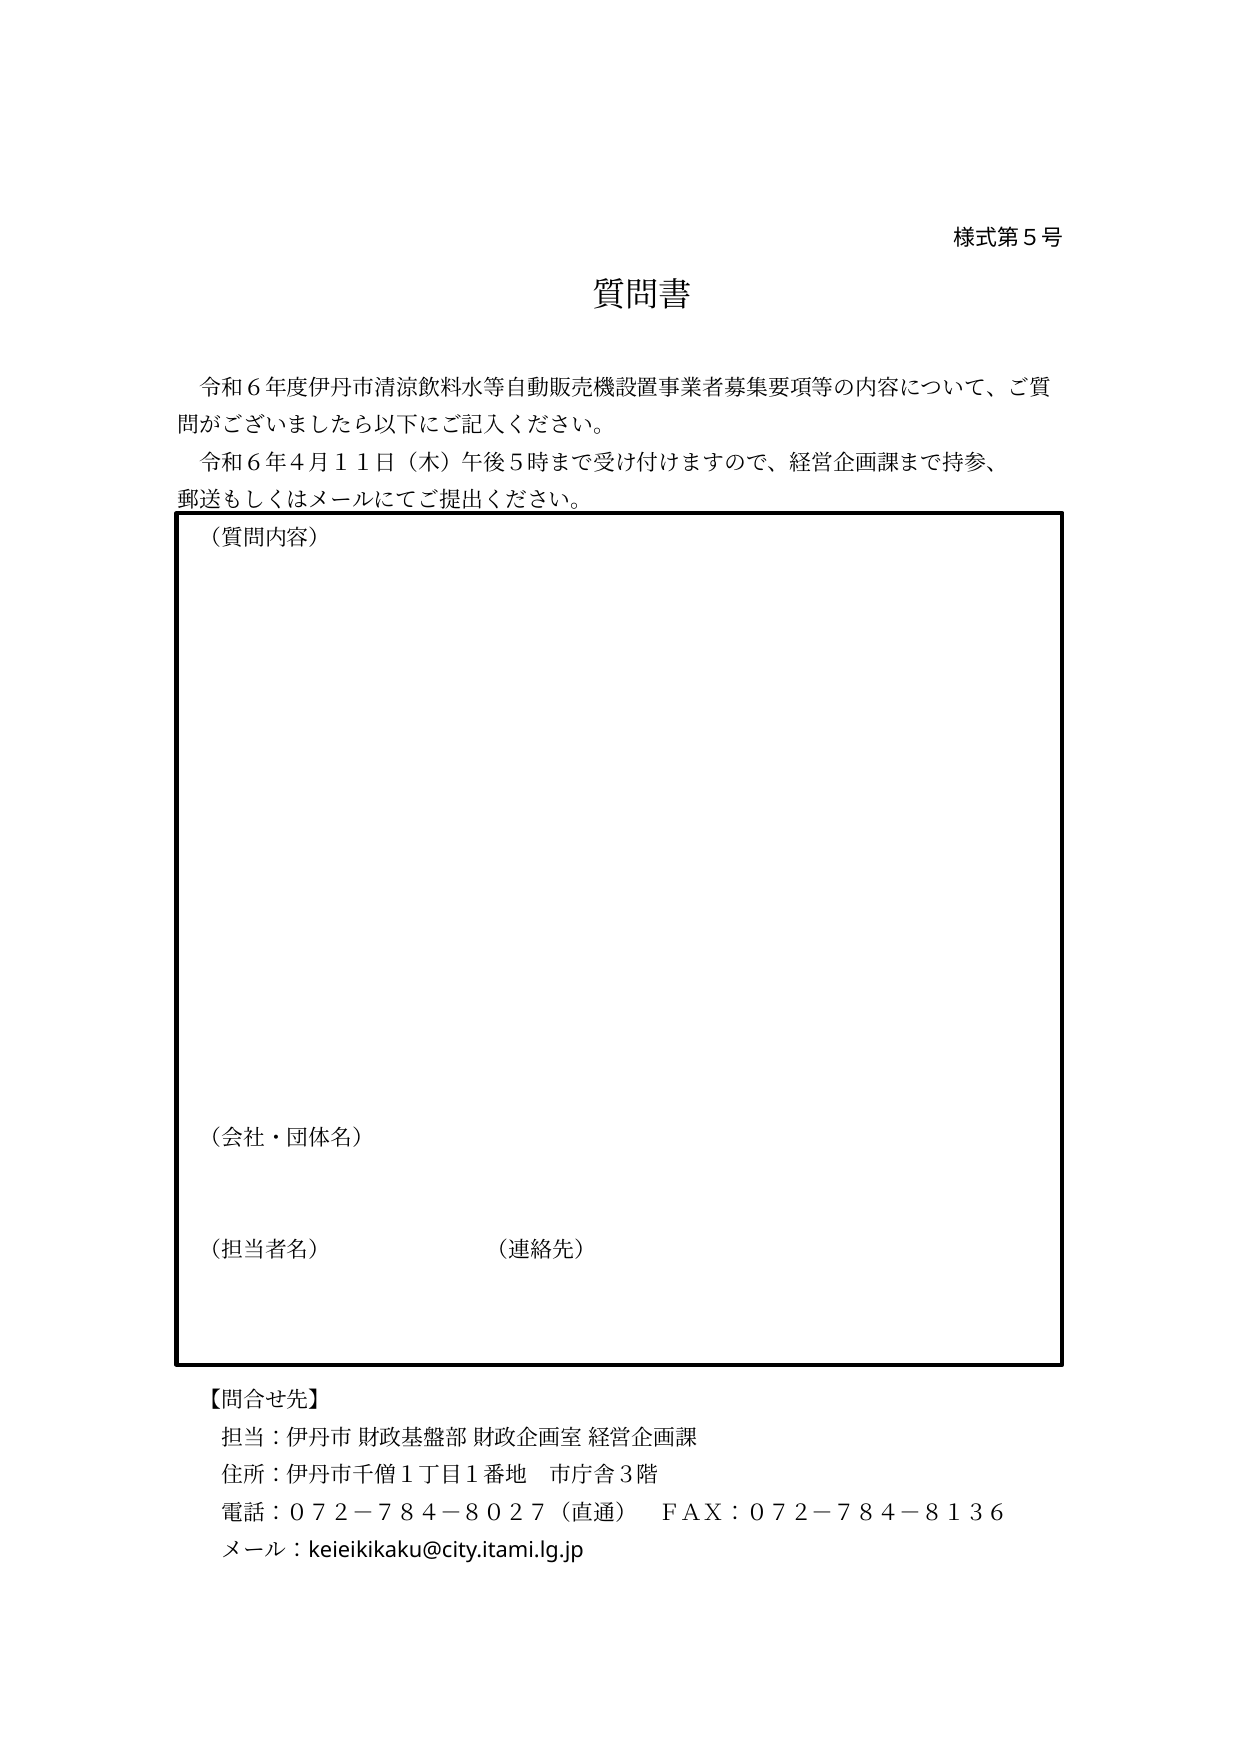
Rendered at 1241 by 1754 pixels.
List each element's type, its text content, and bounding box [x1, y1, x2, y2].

text 【問合せ先】 [177, 1379, 1063, 1417]
list 担当：伊丹市 財政基盤部 財政企画室 経営企画課 [221, 1417, 1063, 1454]
list 質問書 [221, 254, 1063, 329]
text 郵送もしくはメールにてご提出ください。 [177, 479, 1063, 511]
text （担当者名） （連絡先） [179, 1229, 1060, 1267]
list 住所：伊丹市千僧１丁目１番地 市庁舎３階 [221, 1454, 1063, 1492]
text 様式第５号 [177, 217, 1063, 254]
text メール：keieikikaku@city.itami.lg.jp [177, 1529, 1063, 1567]
text （会社・団体名） [179, 1117, 1060, 1154]
text 令和６年４月１１日（木）午後５時まで受け付けますので、経営企画課まで持参、 [177, 442, 1063, 479]
text （質問内容） [179, 517, 1060, 554]
list 電話：０７２－７８４－８０２７（直通） ＦＡＸ：０７２－７８４－８１３６ [221, 1492, 1063, 1529]
text 令和６年度伊丹市清涼飲料水等自動販売機設置事業者募集要項等の内容について、ご質問がございましたら以下にご記入ください。 [177, 367, 1063, 442]
